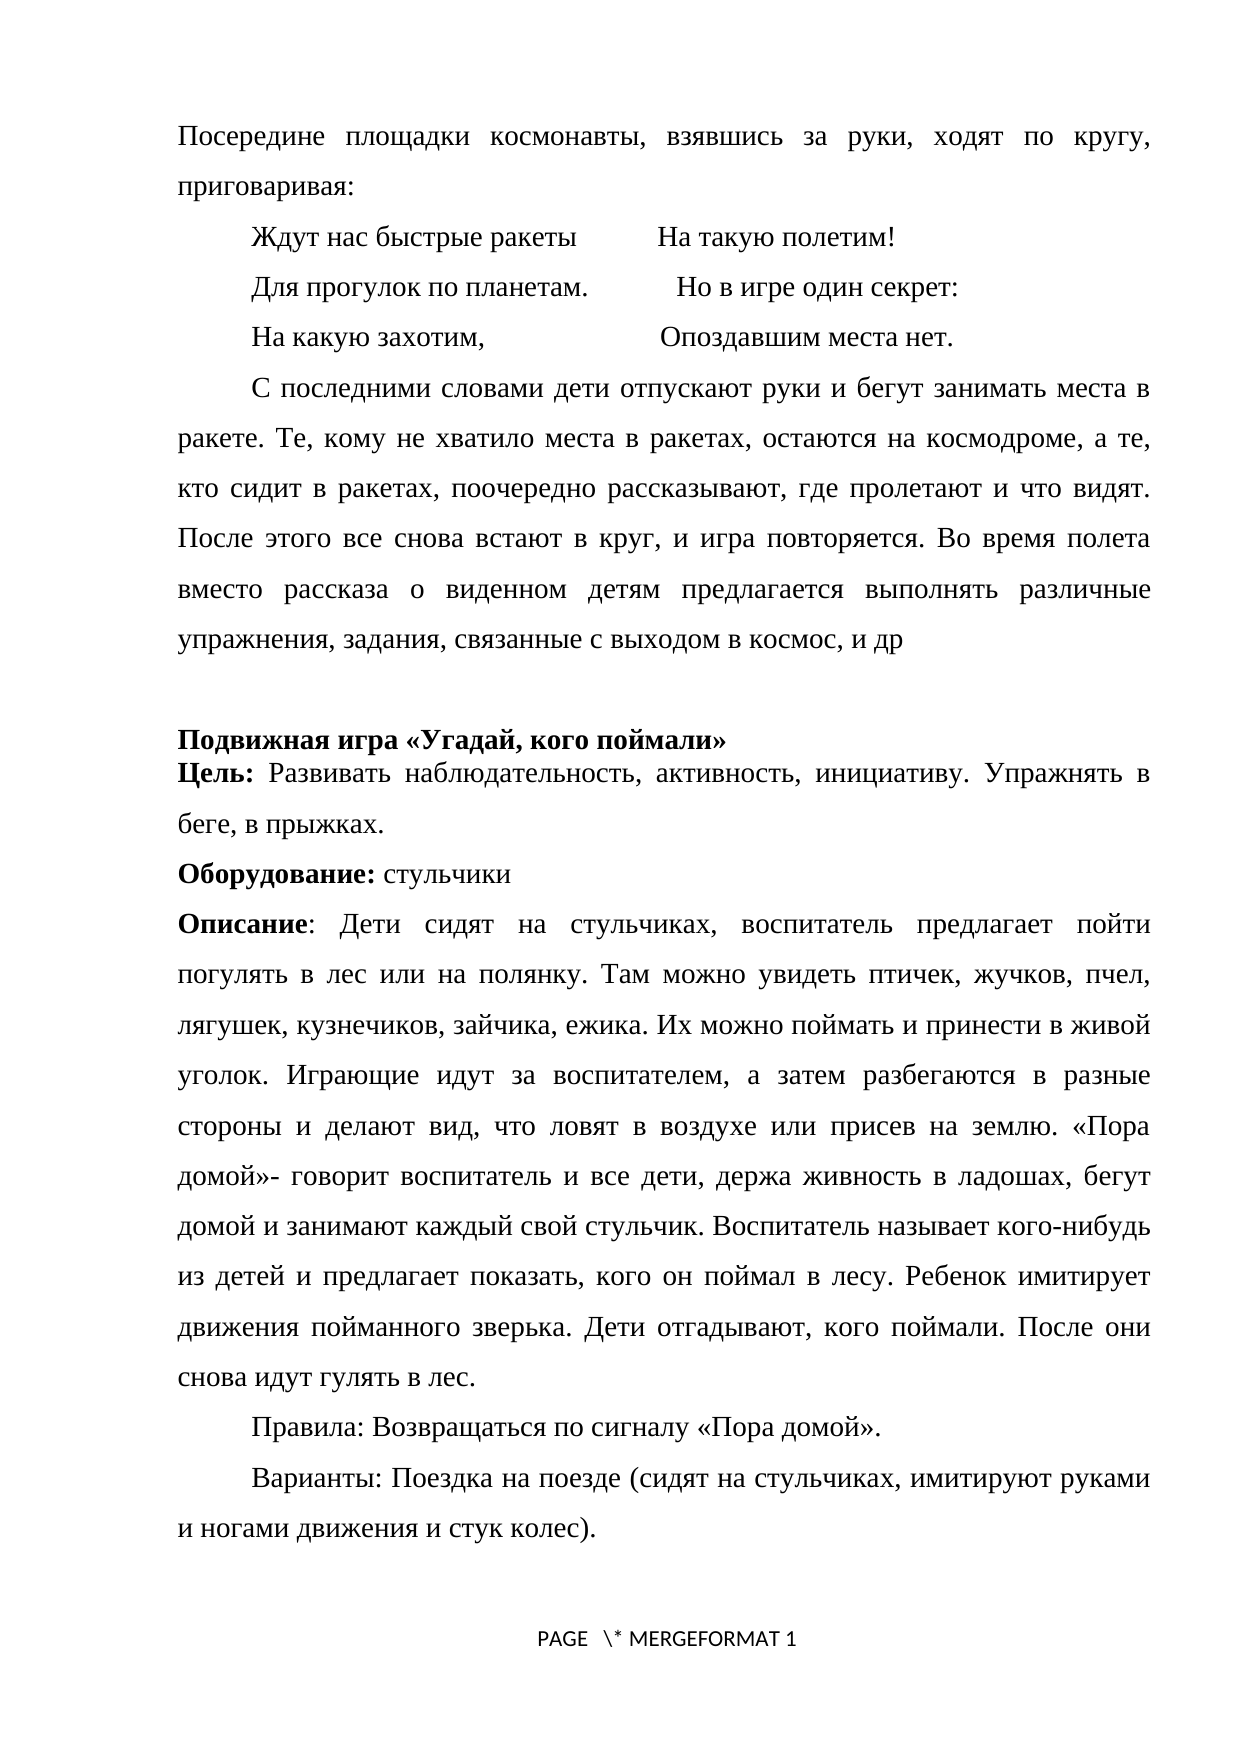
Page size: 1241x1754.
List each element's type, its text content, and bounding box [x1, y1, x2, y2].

text С последними словами дети отпускают руки и бегут занимать места в ракете. Те, кому не хватило места в ракетах, остаются на космодроме, а те, кто сидит в ракетах, поочередно рассказывают, где пролетают и что видят. После этого все снова встают в круг, и игра повторяется. Во время полета вместо рассказа о виденном детям предлагается выполнять различные упражнения, задания, связанные с выходом в космос, и др [177, 370, 1152, 655]
text Описание: Дети сидят на стульчиках, воспитатель предлагает пойти погулять в лес или на полянку. Там можно увидеть птичек, жучков, пчел, лягушек, кузнечиков, зайчика, ежика. Их можно поймать и принести в живой уголок. Играющие идут за воспитателем, а затем разбегаются в разные стороны и делают вид, что ловят в воздухе или присев на землю. «Пора домой»- говорит воспитатель и все дети, держа живность в ладошах, бегут домой и занимают каждый свой стульчик. Воспитатель называет кого-нибудь из детей и предлагает показать, кого он поймал в лесу. Ребенок имитирует движения пойманного зверька. Дети отгадывают, кого поймали. После они снова идут гулять в лес. [177, 906, 1152, 1393]
text Ждут нас быстрые ракеты На такую полетим! [177, 219, 1152, 252]
text На какую захотим, Опоздавшим места нет. [177, 319, 1152, 353]
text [177, 118, 1152, 202]
text Подвижная игра «Угадай, кого поймали» [177, 722, 1152, 755]
text Варианты: Поездка на поезде (сидят на стульчиках, имитируют руками и ногами движения и стук колес). [177, 1460, 1152, 1544]
text Правила: Возвращаться по сигналу «Пора домой». [177, 1409, 1152, 1443]
text Для прогулок по планетам. Но в игре один секрет: [177, 269, 1152, 303]
text Цель: Развивать наблюдательность, активность, инициативу. Упражнять в беге, в прыжках. [177, 755, 1152, 839]
text Оборудование: стульчики [177, 856, 1152, 889]
